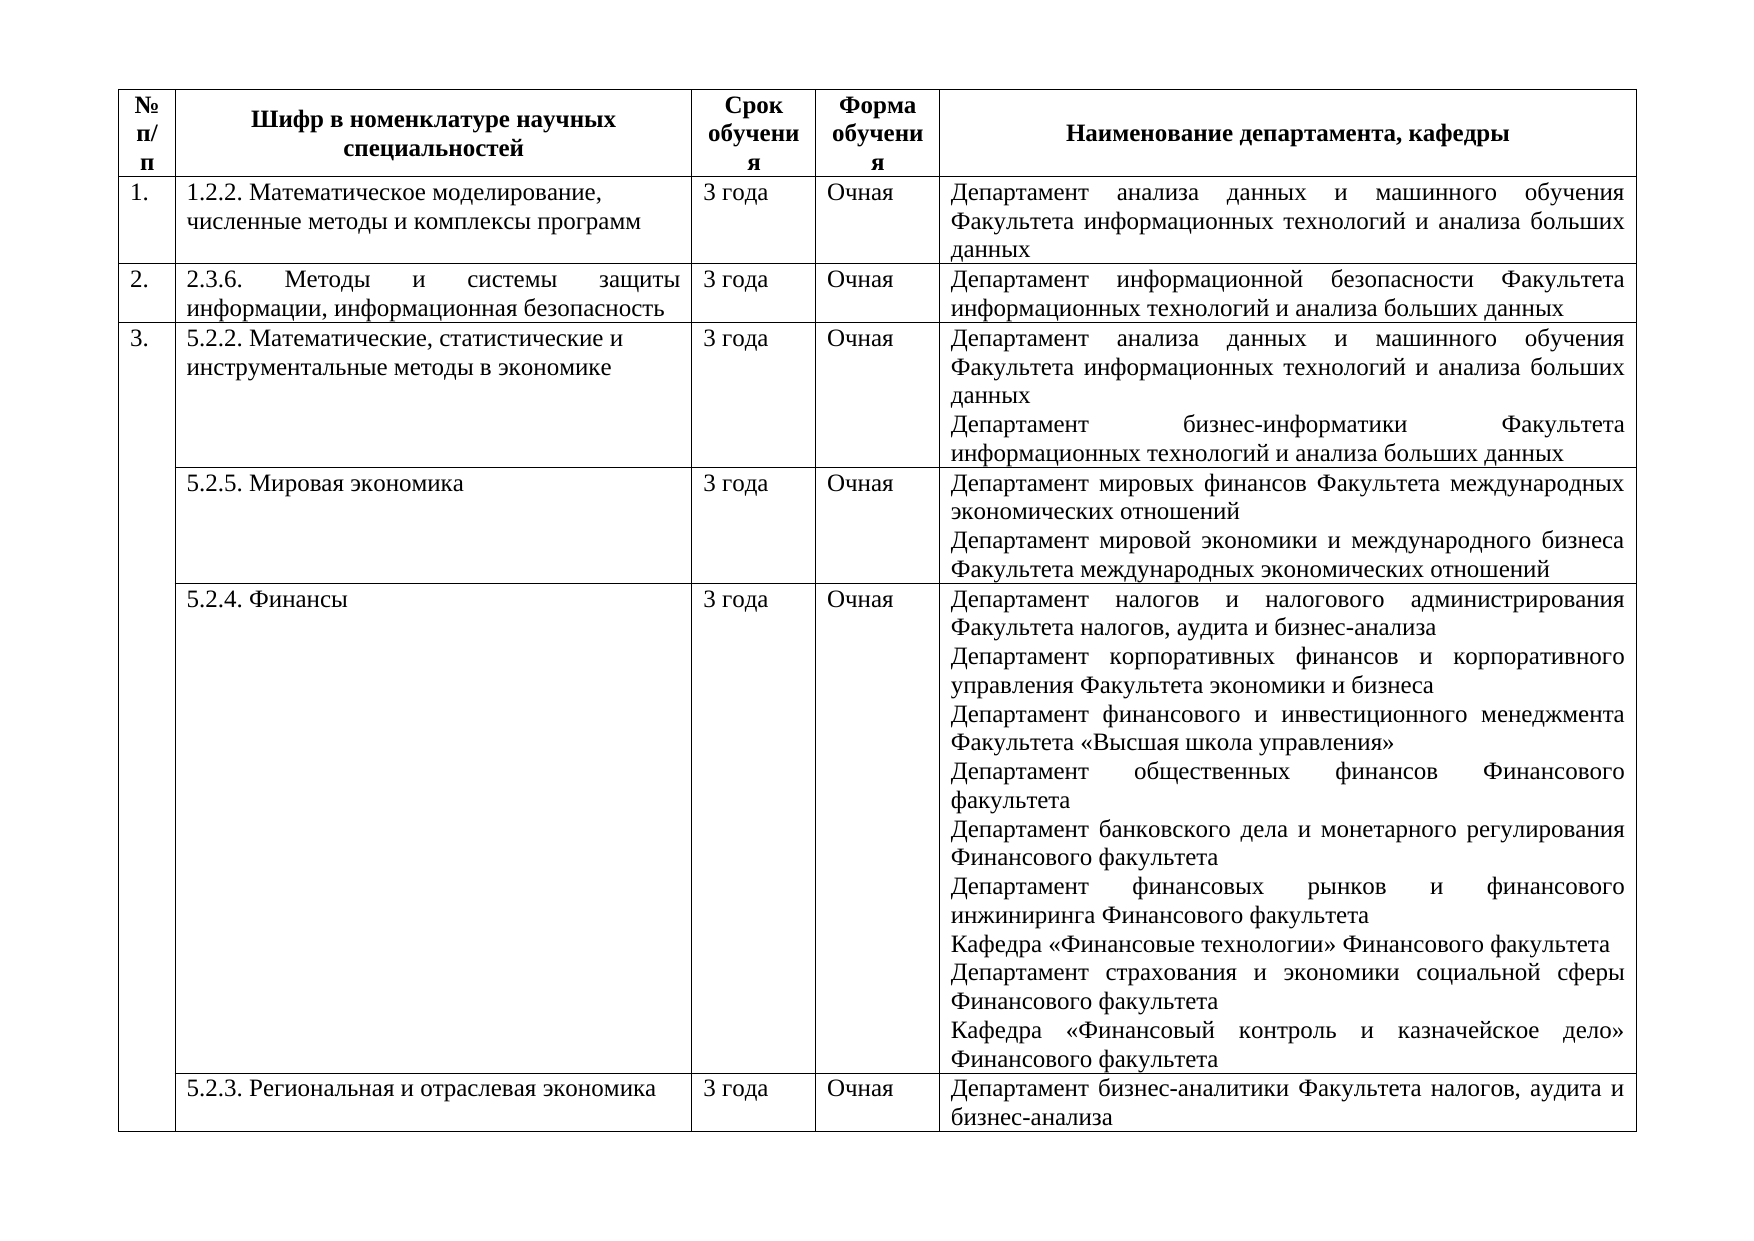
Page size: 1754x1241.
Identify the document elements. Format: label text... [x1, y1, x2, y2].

table_cell 3 года [692, 264, 815, 322]
table_cell 5.2.4. Финансы [176, 584, 691, 1072]
table_cell 5.2.5. Мировая экономика [176, 468, 691, 583]
table_cell 3 года [692, 177, 815, 263]
table_cell 2.3.6. Методы и системы защиты информации, информационная безопасность [176, 264, 691, 322]
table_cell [940, 1074, 1636, 1131]
table_cell 3 года [692, 323, 815, 467]
table_cell Очная [816, 468, 939, 583]
table_cell Очная [816, 177, 939, 263]
table_cell 2. [119, 264, 175, 322]
table_cell 3 года [692, 468, 815, 583]
table_cell Очная [816, 323, 939, 467]
table_cell Департамент анализа данных и машинного обучения Факультета информационных технологий и анализа больших данных [940, 177, 1636, 263]
table_cell 1.2.2. Математическое моделирование, численные методы и комплексы программ [176, 177, 691, 263]
table_cell 5.2.2. Математические, статистические и инструментальные методы в экономике [176, 323, 691, 467]
table_cell 1. [119, 177, 175, 263]
table_cell 3. [119, 323, 175, 1131]
table_cell Очная [816, 1074, 939, 1131]
table_header Наименование департамента, кафедры [940, 90, 1636, 176]
table_header Шифр в номенклатуре научных специальностей [176, 90, 691, 176]
table_cell Департамент информационной безопасности Факультета информационных технологий и анализа больших данных [940, 264, 1636, 322]
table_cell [176, 1074, 691, 1131]
table_cell Очная [816, 264, 939, 322]
table_header Форма обучения [816, 90, 939, 176]
table_header № п/п [119, 90, 175, 176]
table_cell Департамент мировых финансов Факультета международных экономических отношений Департамент мировой экономики и международного бизнеса Факультета международных экономических отношений [940, 468, 1636, 583]
table_cell Департамент налогов и налогового администрирования Факультета налогов, аудита и бизнес-анализа Департамент корпоративных финансов и корпоративного управления Факультета экономики и бизнеса Департамент финансового и инвестиционного менеджмента Факультета «Высшая школа управления» Департамент общественных финансов Финансового факультета Департамент банковского дела и монетарного регулирования Финансового факультета Департамент финансовых рынков и финансового инжиниринга Финансового факультета Кафедра «Финансовые технологии» Финансового факультета Департамент страхования и экономики социальной сферы Финансового факультета Кафедра «Финансовый контроль и казначейское дело» Финансового факультета [940, 584, 1636, 1072]
table_cell Департамент анализа данных и машинного обучения Факультета информационных технологий и анализа больших данных Департамент бизнес-информатики Факультета информационных технологий и анализа больших данных [940, 323, 1636, 467]
table_header Срок обучения [692, 90, 815, 176]
table_cell 3 года [692, 584, 815, 1072]
table_cell 3 года [692, 1074, 815, 1131]
table_cell Очная [816, 584, 939, 1072]
